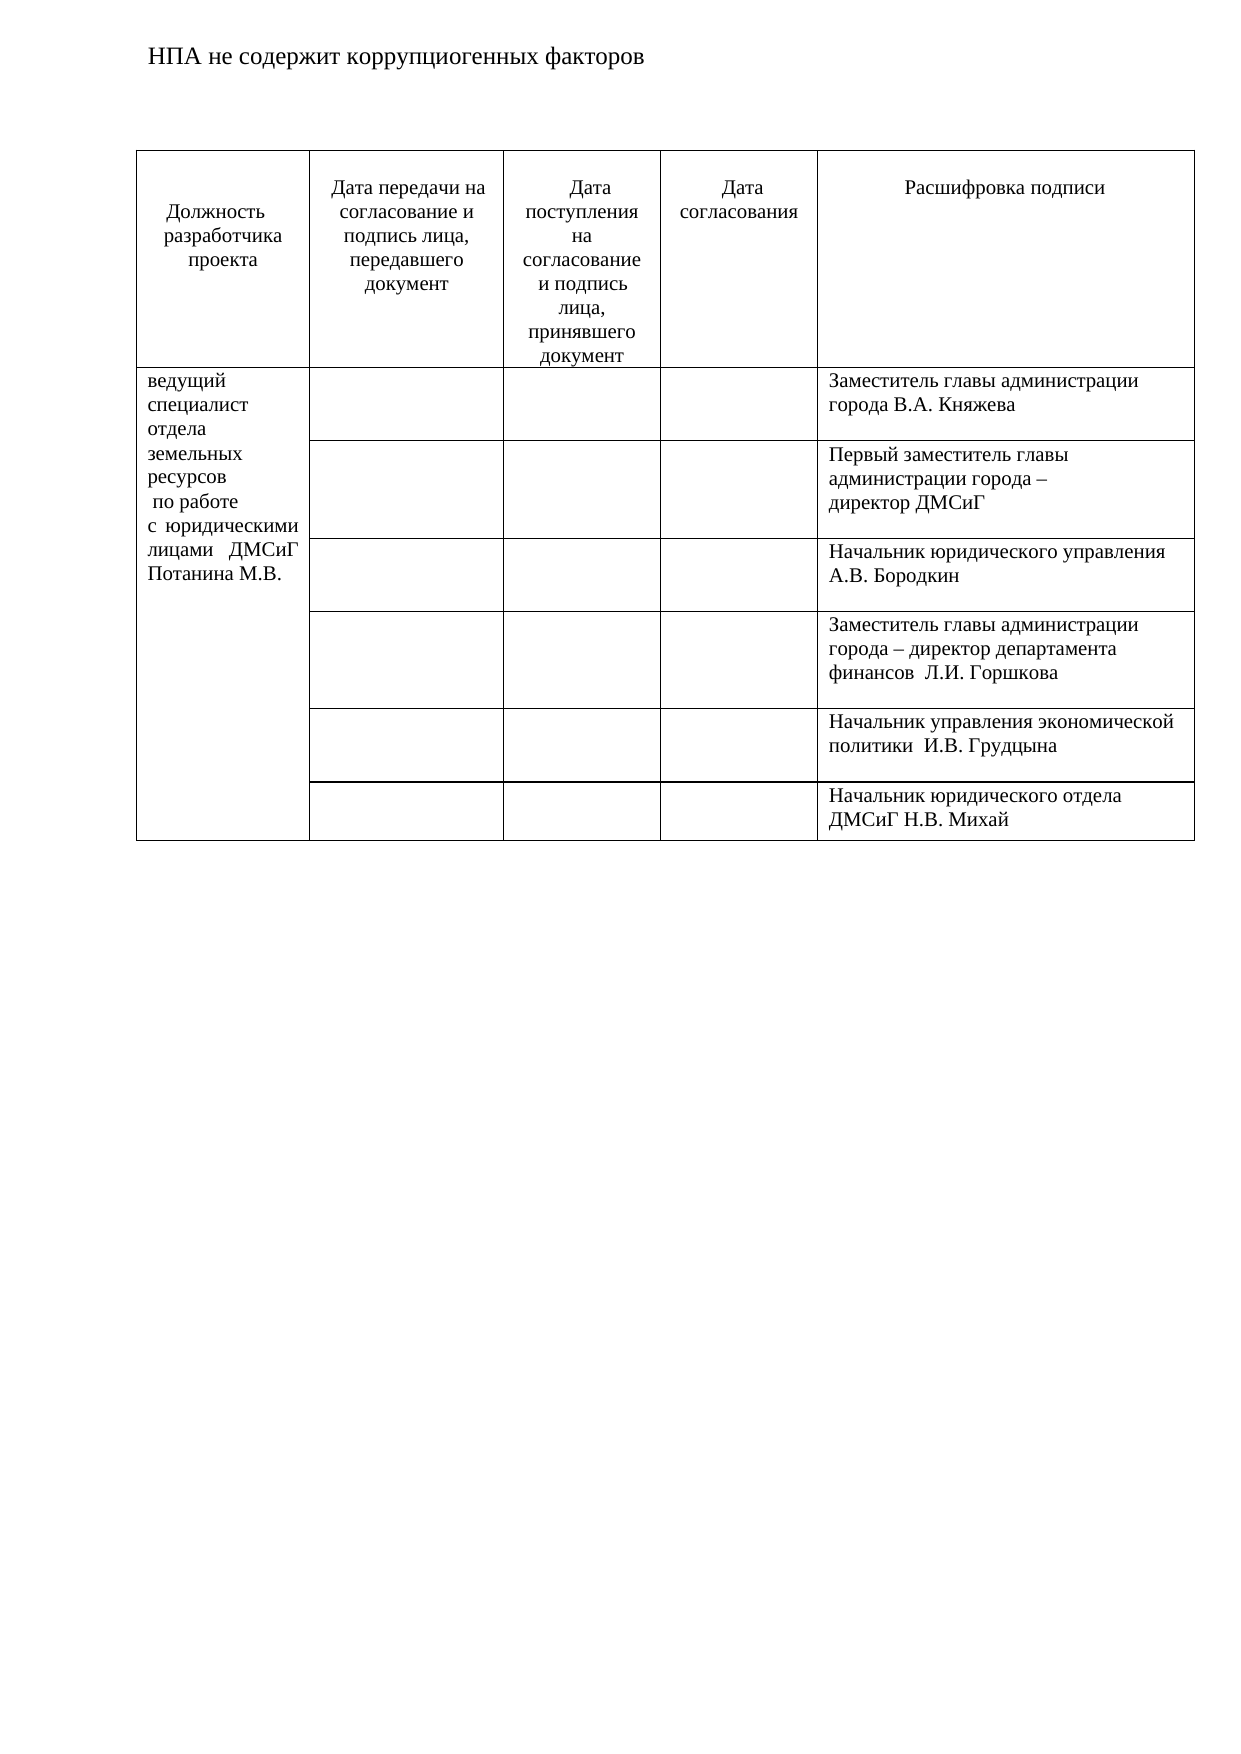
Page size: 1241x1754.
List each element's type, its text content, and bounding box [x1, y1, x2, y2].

table_header Дата согласования [661, 151, 817, 367]
table_cell ведущий специалист отдела земельных ресурсов по работе с юридическими лицами ДМСиГ Потанина М.В. [137, 368, 309, 839]
table_cell [661, 709, 817, 781]
table_cell Первый заместитель главы администрации города – директор ДМСиГ [818, 441, 1194, 538]
table_cell [661, 368, 817, 440]
table_cell Начальник юридического отдела ДМСиГ Н.В. Михай [818, 783, 1194, 839]
table_cell [310, 783, 503, 839]
table_cell [310, 709, 503, 781]
table_cell [661, 612, 817, 708]
table_header Расшифровка подписи [818, 151, 1194, 367]
table_cell [661, 441, 817, 538]
table_cell [310, 441, 503, 538]
table_cell [310, 368, 503, 440]
table_cell [504, 612, 660, 708]
table_cell [504, 539, 660, 611]
table_cell Заместитель главы администрации города В.А. Княжева [818, 368, 1194, 440]
table_cell Начальник юридического управления А.В. Бородкин [818, 539, 1194, 611]
table_cell [310, 539, 503, 611]
table_header Должность разработчика проекта [137, 151, 309, 367]
text НПА не содержит коррупциогенных факторов [148, 41, 1181, 70]
table_cell [504, 783, 660, 839]
table_cell [661, 539, 817, 611]
table_cell [310, 612, 503, 708]
table_header Дата передачи на согласование и подпись лица, передавшего документ [310, 151, 503, 367]
table_cell Начальник управления экономической политики И.В. Грудцына [818, 709, 1194, 781]
table_cell [504, 368, 660, 440]
table_cell [661, 783, 817, 839]
table_header Дата поступления на согласование и подпись лица, принявшего документ [504, 151, 660, 367]
table_cell [504, 441, 660, 538]
table_cell [504, 709, 660, 781]
table_cell Заместитель главы администрации города – директор департамента финансов Л.И. Горшкова [818, 612, 1194, 708]
